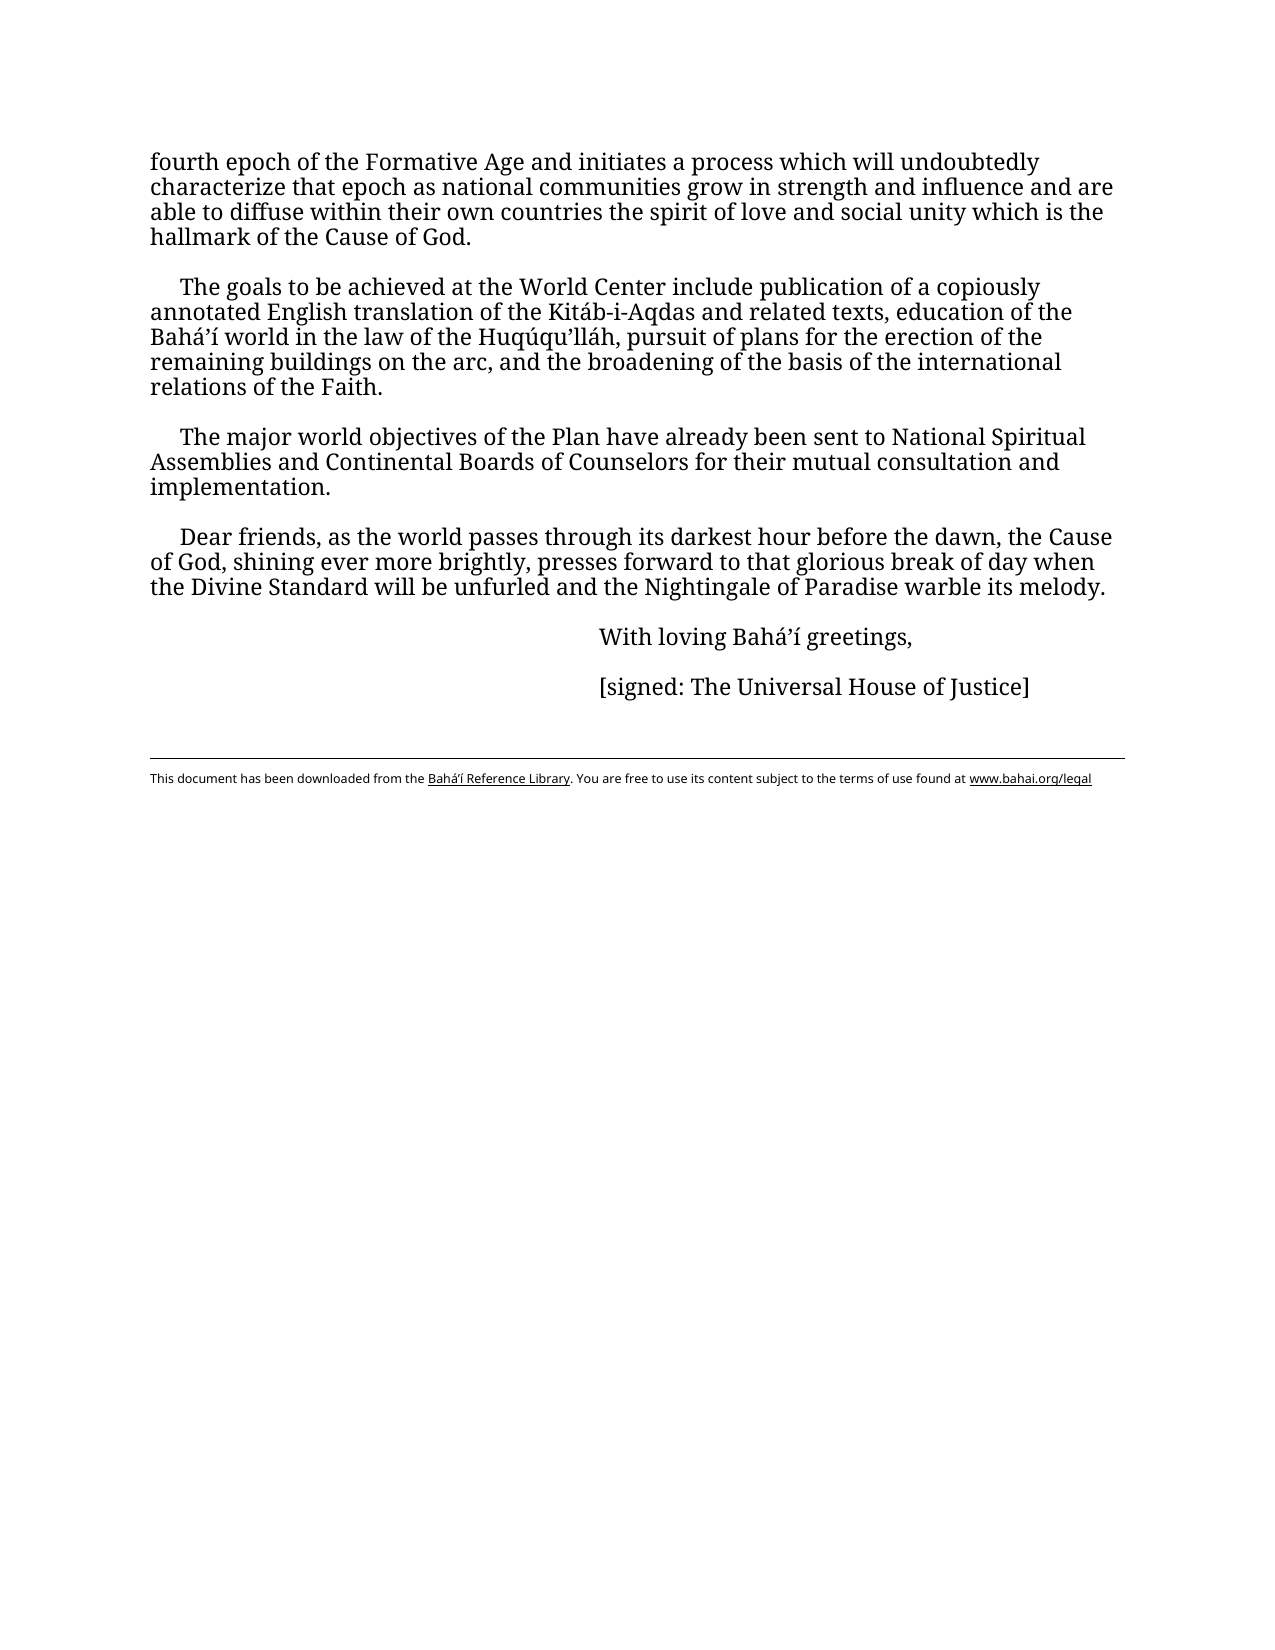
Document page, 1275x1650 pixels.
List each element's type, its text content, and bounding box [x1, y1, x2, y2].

text [signed: The Universal House of Justice] [598, 675, 1125, 700]
text Dear friends, as the world passes through its darkest hour before the dawn, the Cause of God, shining ever more brightly, presses forward to that glorious break of day when the Divine Standard will be unfurled and the Nightingale of Paradise warble its melody. [150, 525, 1125, 600]
text The goals to be achieved at the World Center include publication of a copiously annotated English translation of the Kitáb-i-Aqdas and related texts, education of the Bahá’í world in the law of the Huqúqu’lláh, pursuit of plans for the erection of the remaining buildings on the arc, and the broadening of the basis of the international relations of the Faith. [150, 275, 1125, 400]
text With loving Bahá’í greetings, [598, 625, 1125, 650]
text The major world objectives of the Plan have already been sent to National Spiritual Assemblies and Continental Boards of Counselors for their mutual consultation and implementation. [150, 425, 1125, 500]
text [150, 150, 1125, 250]
text This document has been downloaded from the Bahá’í Reference Library. You are free to use its content subject to the terms of use found at www.bahai.org/legal [150, 764, 1125, 789]
